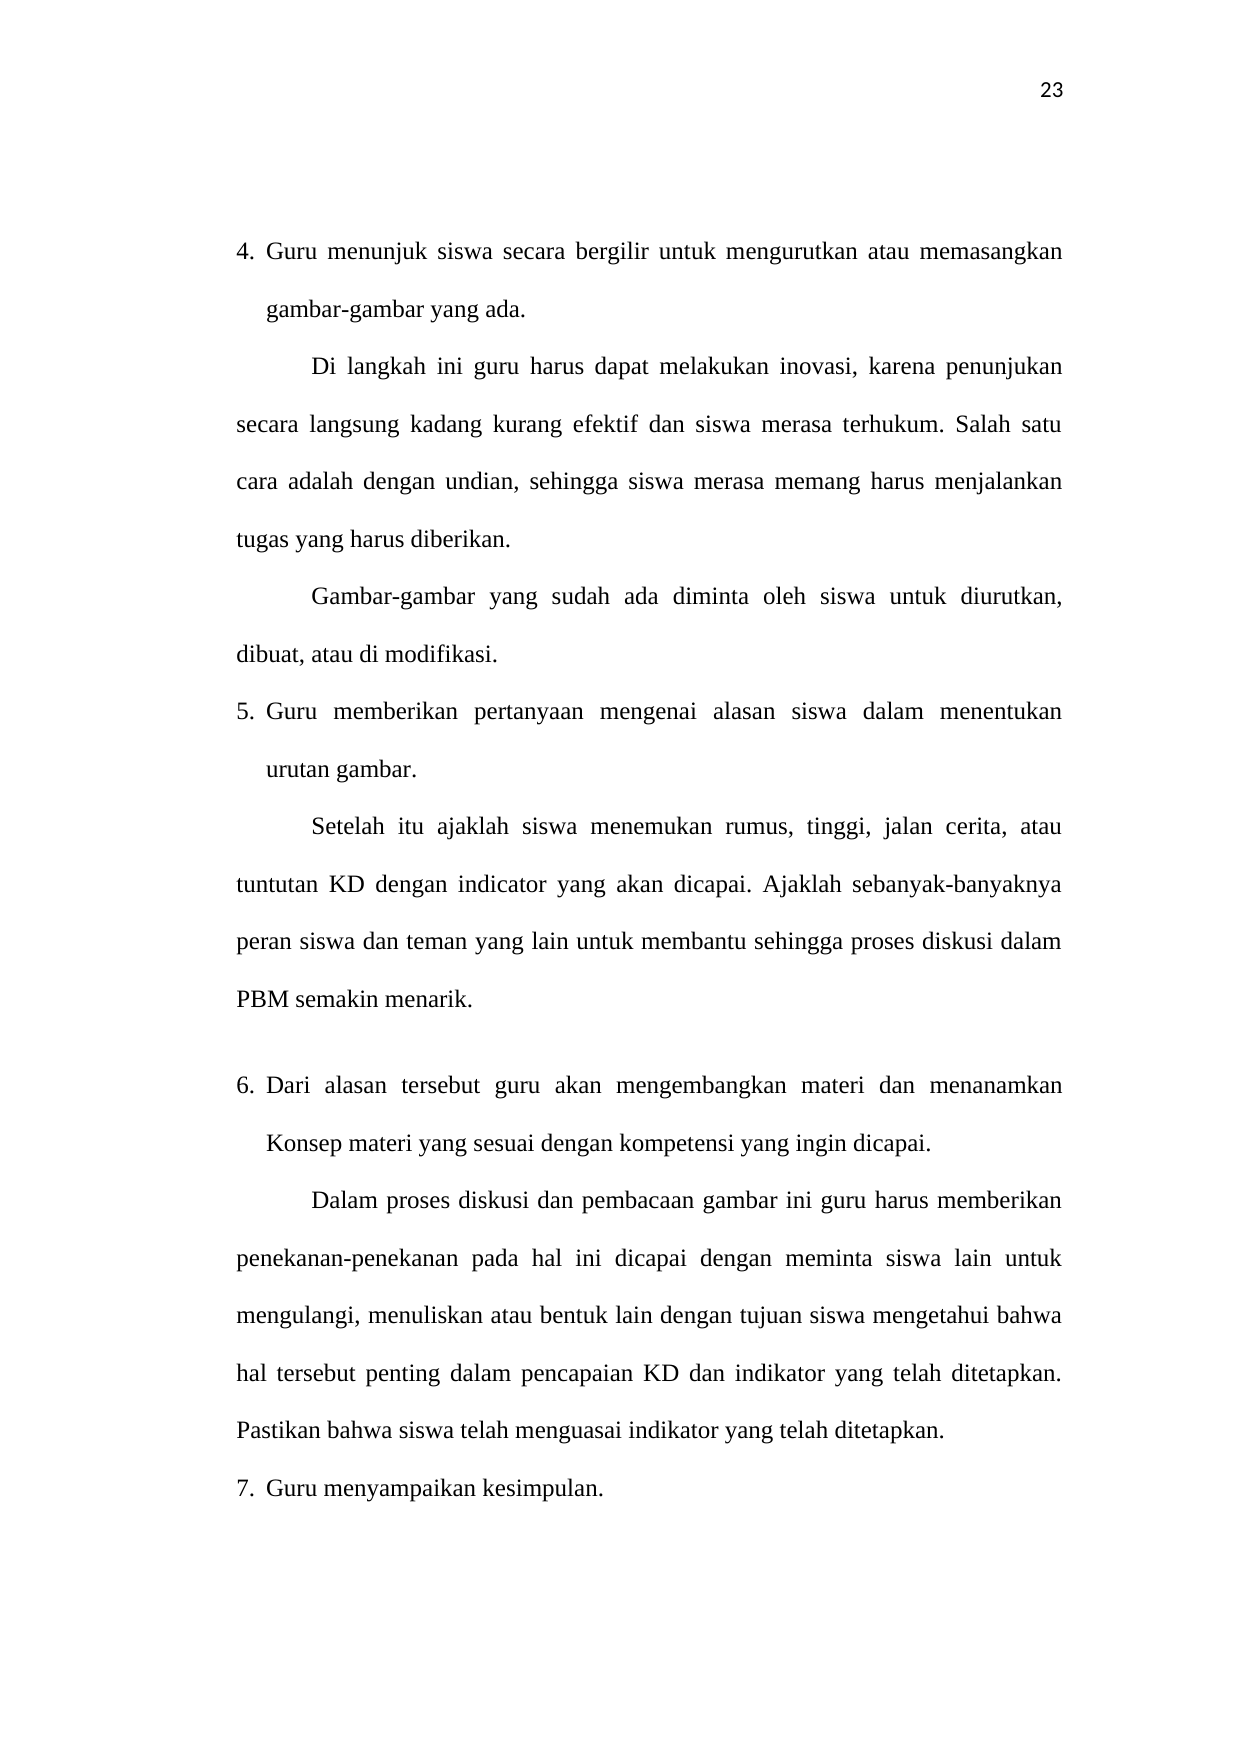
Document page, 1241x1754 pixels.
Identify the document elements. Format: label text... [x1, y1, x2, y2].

list Guru memberikan pertanyaan mengenai alasan siswa dalam menentukan urutan gambar. [236, 696, 1063, 782]
list Dari alasan tersebut guru akan mengembangkan materi dan menanamkan Konsep materi yang sesuai dengan kompetensi yang ingin dicapai. [236, 1070, 1063, 1157]
text Di langkah ini guru harus dapat melakukan inovasi, karena penunjukan secara langsung kadang kurang efektif dan siswa merasa terhukum. Salah satu cara adalah dengan undian, sehingga siswa merasa memang harus menjalankan tugas yang harus diberikan. [236, 351, 1063, 552]
text Setelah itu ajaklah siswa menemukan rumus, tinggi, jalan cerita, atau tuntutan KD dengan indicator yang akan dicapai. Ajaklah sebanyak-banyaknya peran siswa dan teman yang lain untuk membantu sehingga proses diskusi dalam PBM semakin menarik. [236, 811, 1063, 1012]
text Gambar-gambar yang sudah ada diminta oleh siswa untuk diurutkan, dibuat, atau di modifikasi. [236, 581, 1063, 667]
list Guru menunjuk siswa secara bergilir untuk mengurutkan atau memasangkan gambar-gambar yang ada. [236, 236, 1063, 322]
text Dalam proses diskusi dan pembacaan gambar ini guru harus memberikan penekanan-penekanan pada hal ini dicapai dengan meminta siswa lain untuk mengulangi, menuliskan atau bentuk lain dengan tujuan siswa mengetahui bahwa hal tersebut penting dalam pencapaian KD dan indikator yang telah ditetapkan. Pastikan bahwa siswa telah menguasai indikator yang telah ditetapkan. [236, 1185, 1063, 1444]
list Guru menyampaikan kesimpulan. [236, 1473, 1063, 1502]
